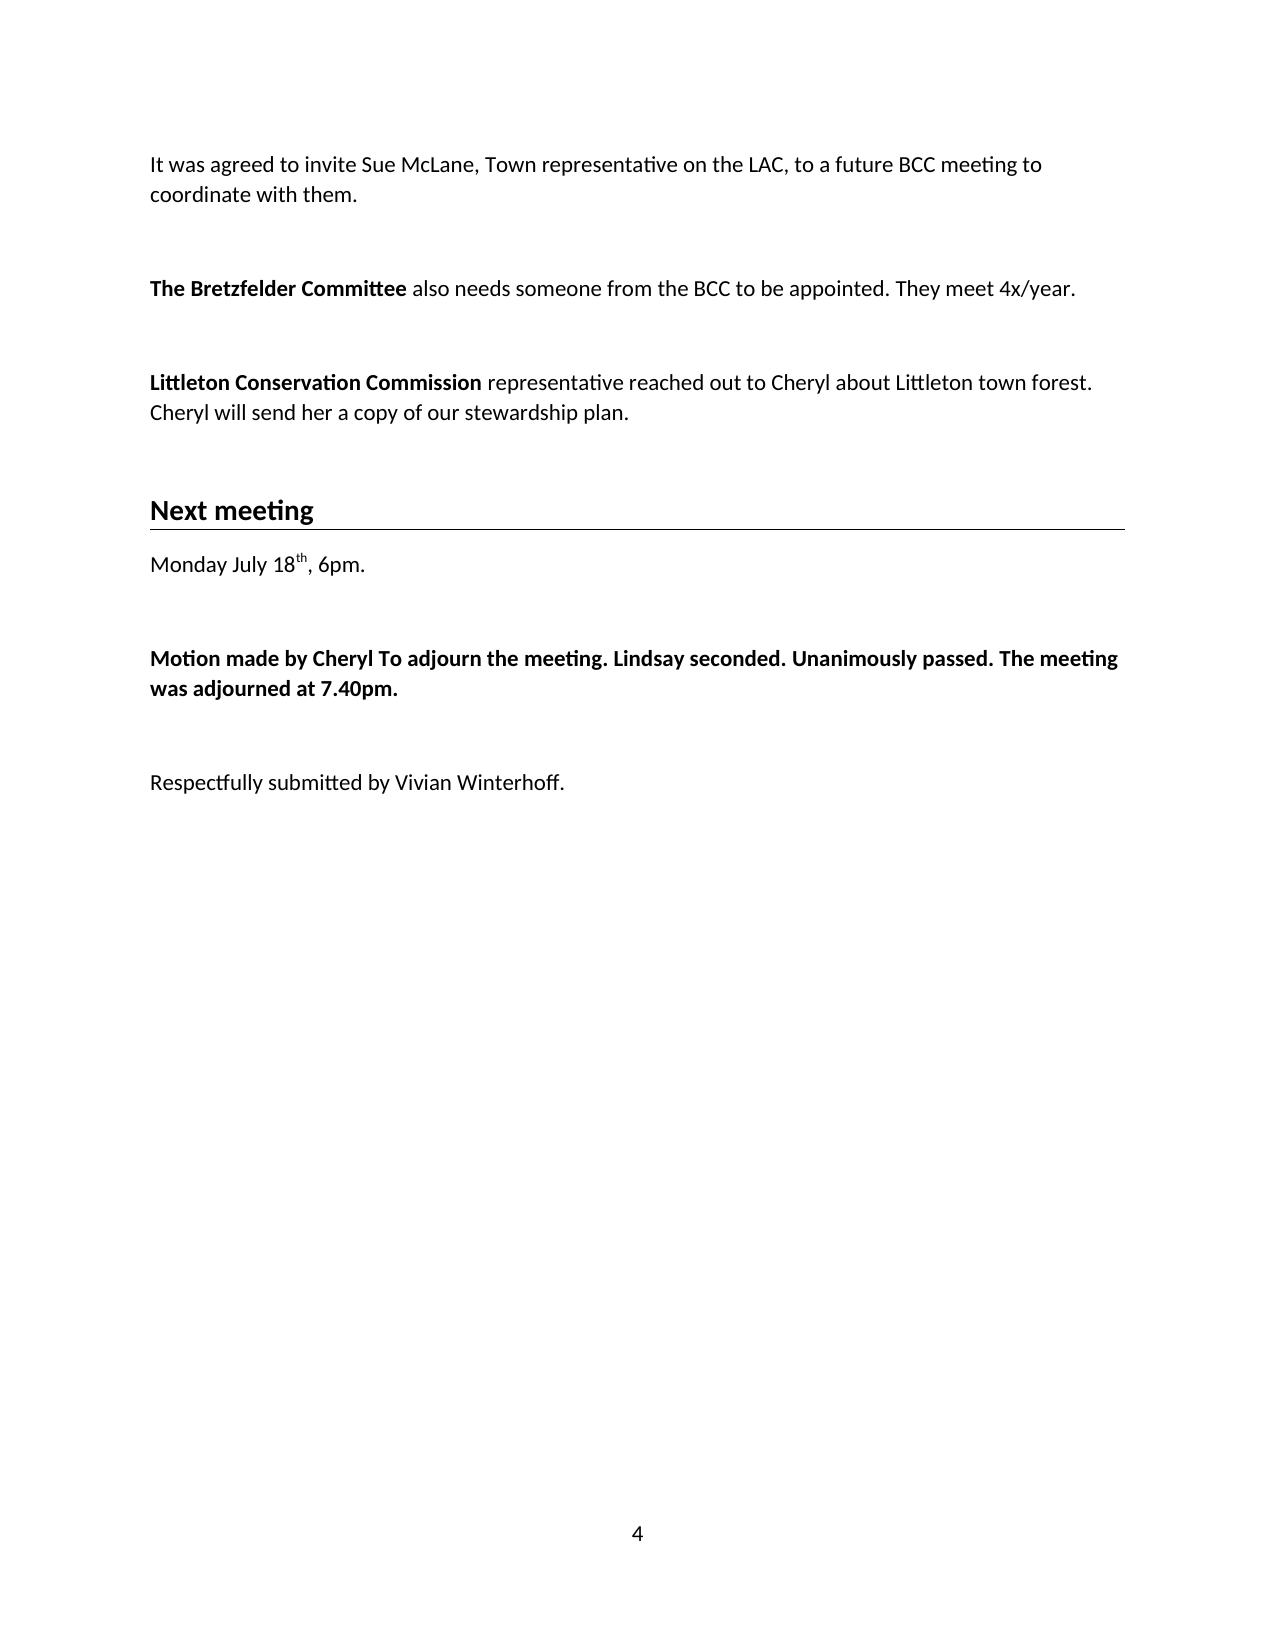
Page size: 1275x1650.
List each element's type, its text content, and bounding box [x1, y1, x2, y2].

text It was agreed to invite Sue McLane, Town representative on the LAC, to a future BCC meeting to coordinate with them. [150, 150, 1125, 208]
text Next meeting [150, 492, 1125, 529]
text Littleton Conservation Commission representative reached out to Cheryl about Littleton town forest. Cheryl will send her a copy of our stewardship plan. [150, 368, 1125, 426]
text Monday July 18th, 6pm. [150, 550, 1125, 578]
text The Bretzfelder Committee also needs someone from the BCC to be appointed. They meet 4x/year. [150, 274, 1125, 302]
text Respectfully submitted by Vivian Winterhoff. [150, 768, 1125, 796]
text Motion made by Cheryl To adjourn the meeting. Lindsay seconded. Unanimously passed. The meeting was adjourned at 7.40pm. [150, 644, 1125, 702]
